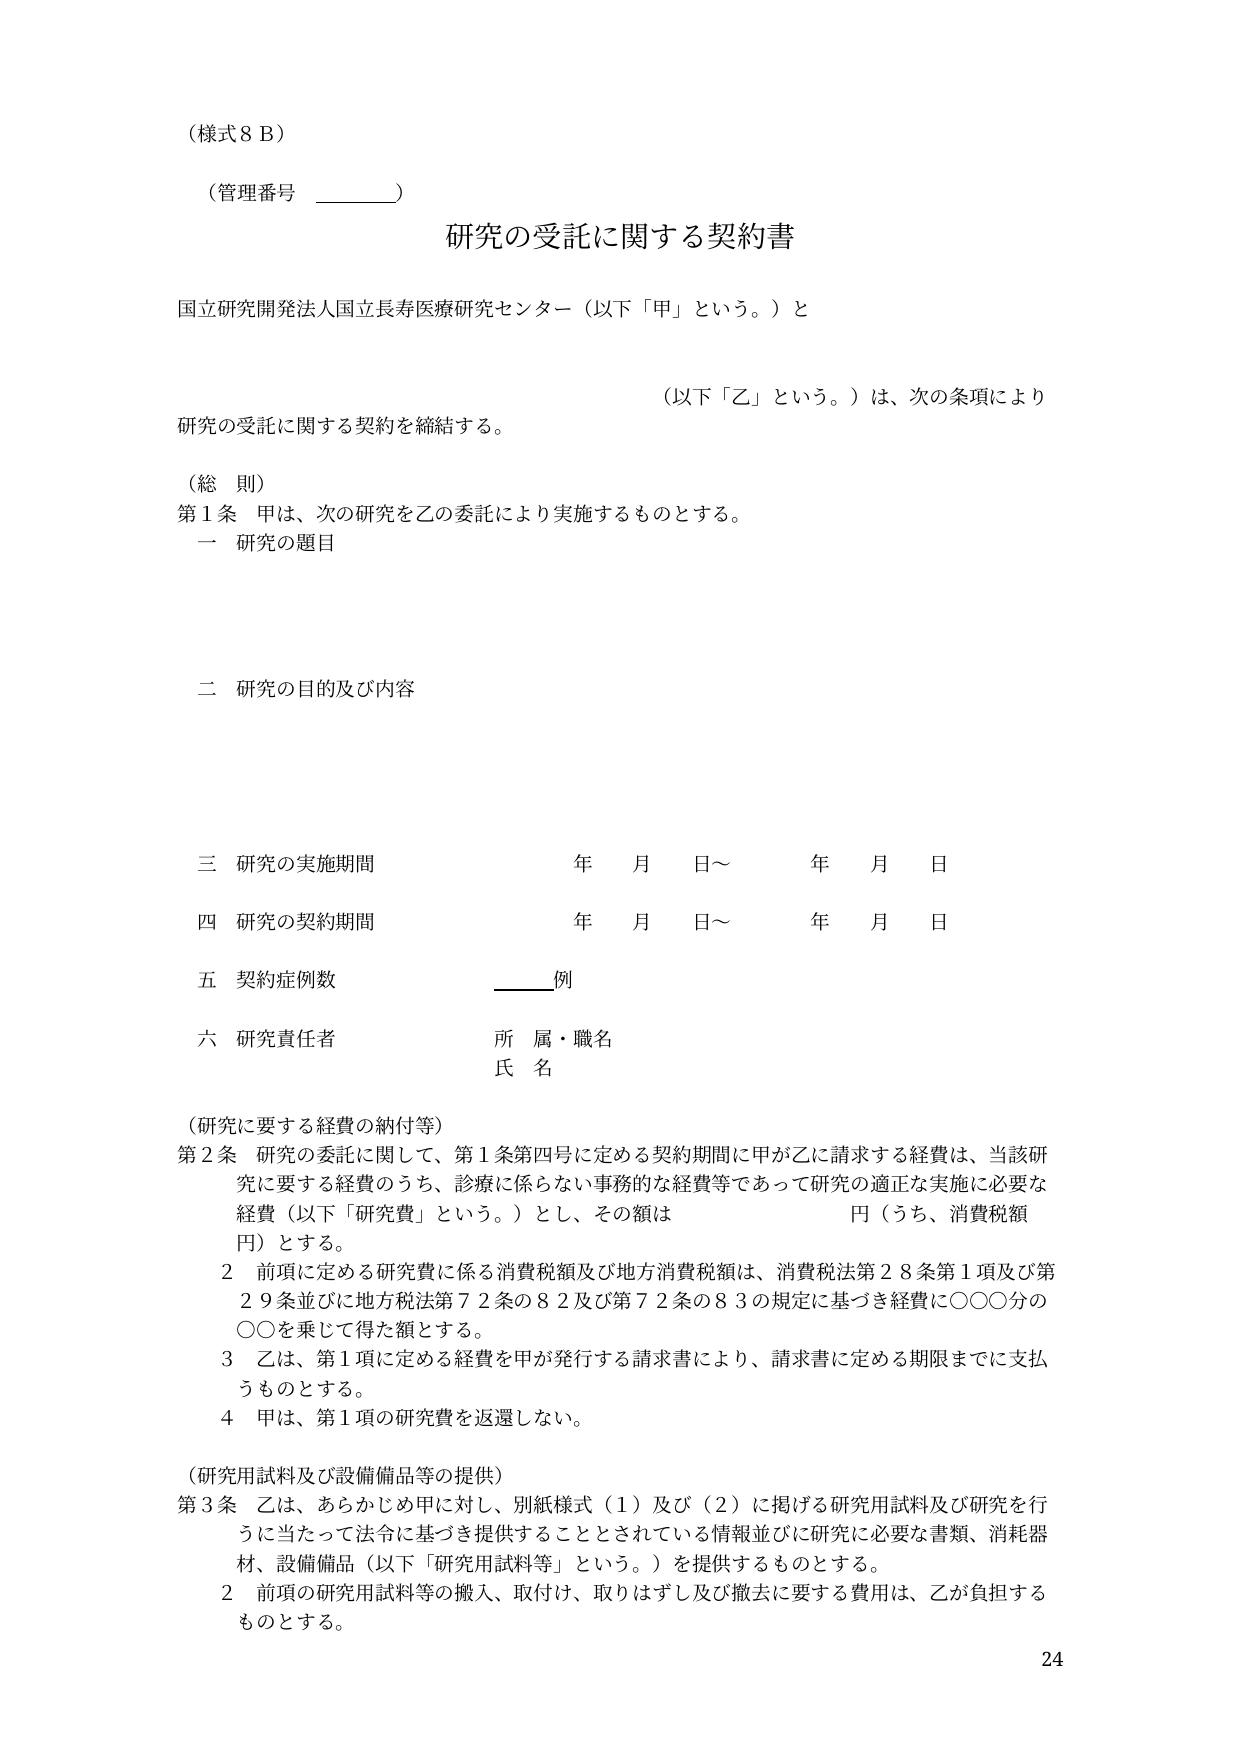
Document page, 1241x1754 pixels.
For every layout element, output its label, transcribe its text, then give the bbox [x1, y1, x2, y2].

text 第２条 研究の委託に関して、第１条第四号に定める契約期間に甲が乙に請求する経費は、当該研究に要する経費のうち、診療に係らない事務的な経費等であって研究の適正な実施に必要な経費（以下「研究費」という。）とし、その額は 円（うち、消費税額 円）とする。 [177, 1139, 1063, 1256]
text ３ 乙は、第１項に定める経費を甲が発行する請求書により、請求書に定める期限までに支払うものとする。 [217, 1344, 1063, 1402]
text 第１条 甲は、次の研究を乙の委託により実施するものとする。 [177, 498, 1063, 527]
text 六 研究責任者 所 属・職名 [177, 1023, 1063, 1052]
text 氏 名 [177, 1052, 1063, 1081]
text （管理番号 ） [197, 177, 1063, 206]
text 五 契約症例数 例 [177, 964, 1063, 994]
text ２ 前項の研究用試料等の搬入、取付け、取りはずし及び撤去に要する費用は、乙が負担するものとする。 [217, 1577, 1063, 1635]
text 三 研究の実施期間 年 月 日～ 年 月 日 [177, 848, 1063, 877]
subtitle 研究の受託に関する契約書 [177, 206, 1063, 264]
text 国立研究開発法人国立長寿医療研究センター（以下「甲」という。）と [177, 294, 1063, 323]
text ４ 甲は、第１項の研究費を返還しない。 [217, 1402, 1063, 1431]
text （様式８Ｂ） [177, 119, 1063, 148]
text 研究の受託に関する契約を締結する。 [177, 410, 1063, 439]
text （研究に要する経費の納付等） [177, 1110, 1063, 1139]
text （研究用試料及び設備備品等の提供） [177, 1460, 1063, 1489]
text （総 則） [177, 469, 1063, 498]
text （以下「乙」という。）は、次の条項により [177, 381, 1063, 410]
text 一 研究の題目 [177, 527, 1063, 556]
text 四 研究の契約期間 年 月 日～ 年 月 日 [177, 906, 1063, 935]
text ２ 前項に定める研究費に係る消費税額及び地方消費税額は、消費税法第２８条第１項及び第２９条並びに地方税法第７２条の８２及び第７２条の８３の規定に基づき経費に○○○分の○○を乗じて得た額とする。 [217, 1256, 1063, 1344]
text 第３条 乙は、あらかじめ甲に対し、別紙様式（１）及び（２）に掲げる研究用試料及び研究を行うに当たって法令に基づき提供することとされている情報並びに研究に必要な書類、消耗器材、設備備品（以下「研究用試料等」という。）を提供するものとする。 [177, 1489, 1063, 1577]
text 二 研究の目的及び内容 [177, 673, 1063, 702]
